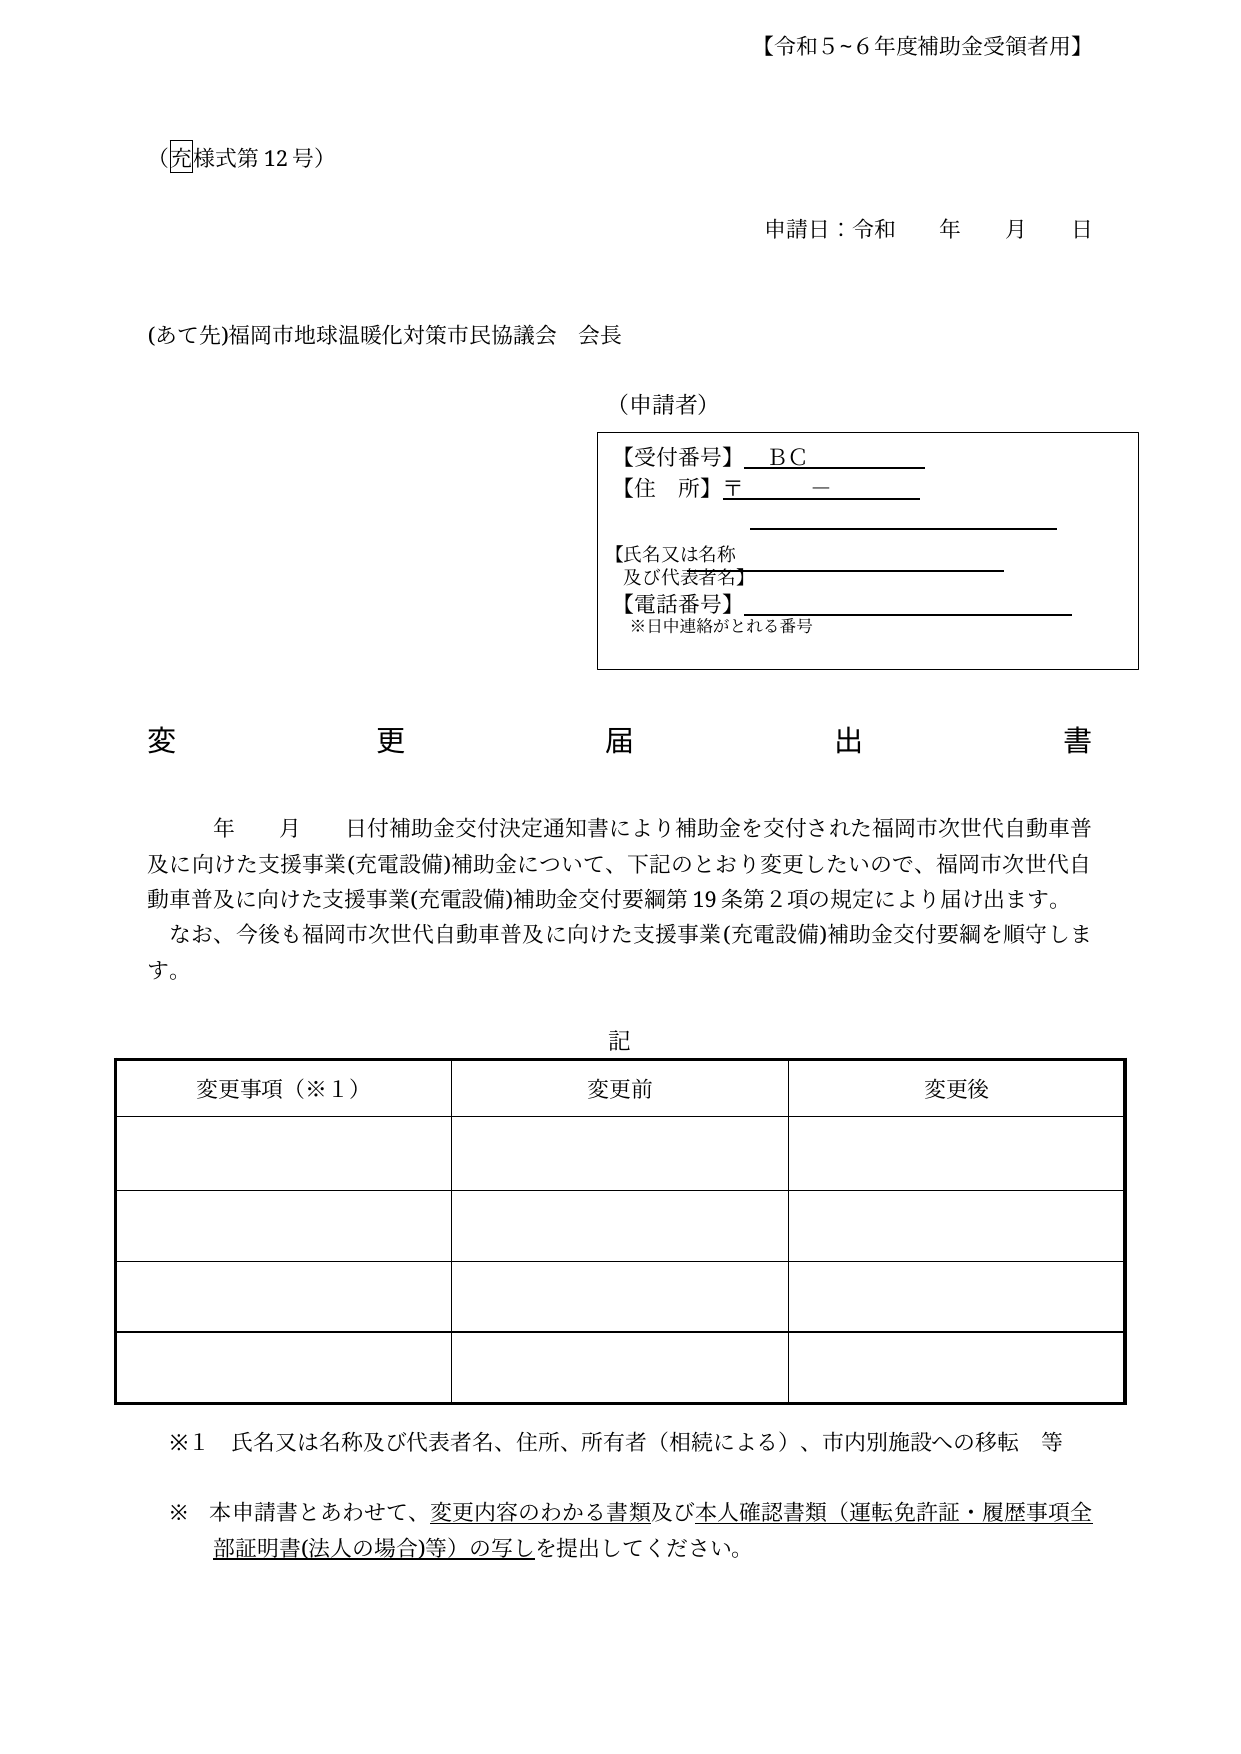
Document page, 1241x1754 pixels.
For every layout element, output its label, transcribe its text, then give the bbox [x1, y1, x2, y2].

table_header 変更前 [452, 1061, 788, 1116]
text （充様式第12号） [148, 139, 1092, 174]
table_cell [789, 1117, 1123, 1190]
table_cell [117, 1191, 451, 1261]
table_cell [452, 1191, 788, 1261]
text 年 月 日付補助金交付決定通知書により補助金を交付された福岡市次世代自動車普及に向けた支援事業(充電設備)補助金について、下記のとおり変更したいので、福岡市次世代自動車普及に向けた支援事業(充電設備)補助金交付要綱第19条第２項の規定により届け出ます。 [148, 809, 1092, 916]
text (あて先)福岡市地球温暖化対策市民協議会 会長 [148, 316, 1092, 352]
table_cell [452, 1117, 788, 1190]
text なお、今後も福岡市次世代自動車普及に向けた支援事業(充電設備)補助金交付要綱を順守します。 [148, 916, 1092, 987]
text 申請日：令和 年 月 日 [148, 210, 1092, 245]
table_cell [789, 1262, 1123, 1331]
table_cell [117, 1333, 451, 1402]
text 記 [148, 1022, 1092, 1057]
table_cell [789, 1333, 1123, 1402]
table_cell [117, 1117, 451, 1190]
table_cell [117, 1262, 451, 1331]
table_cell [452, 1333, 788, 1402]
text ※１ 氏名又は名称及び代表者名、住所、所有者（相続による）、市内別施設への移転 等 [148, 1423, 1092, 1458]
table_header 変更後 [789, 1061, 1123, 1116]
text 変更届出書 [148, 703, 1092, 774]
table_header 変更事項（※１） [117, 1061, 451, 1116]
text ※ 本申請書とあわせて、変更内容のわかる書類及び本人確認書類（運転免許証・履歴事項全部証明書(法人の場合)等）の写しを提出してください。 [169, 1494, 1092, 1564]
table_cell [789, 1191, 1123, 1261]
table_cell [452, 1262, 788, 1331]
text （申請者） [148, 387, 1092, 420]
